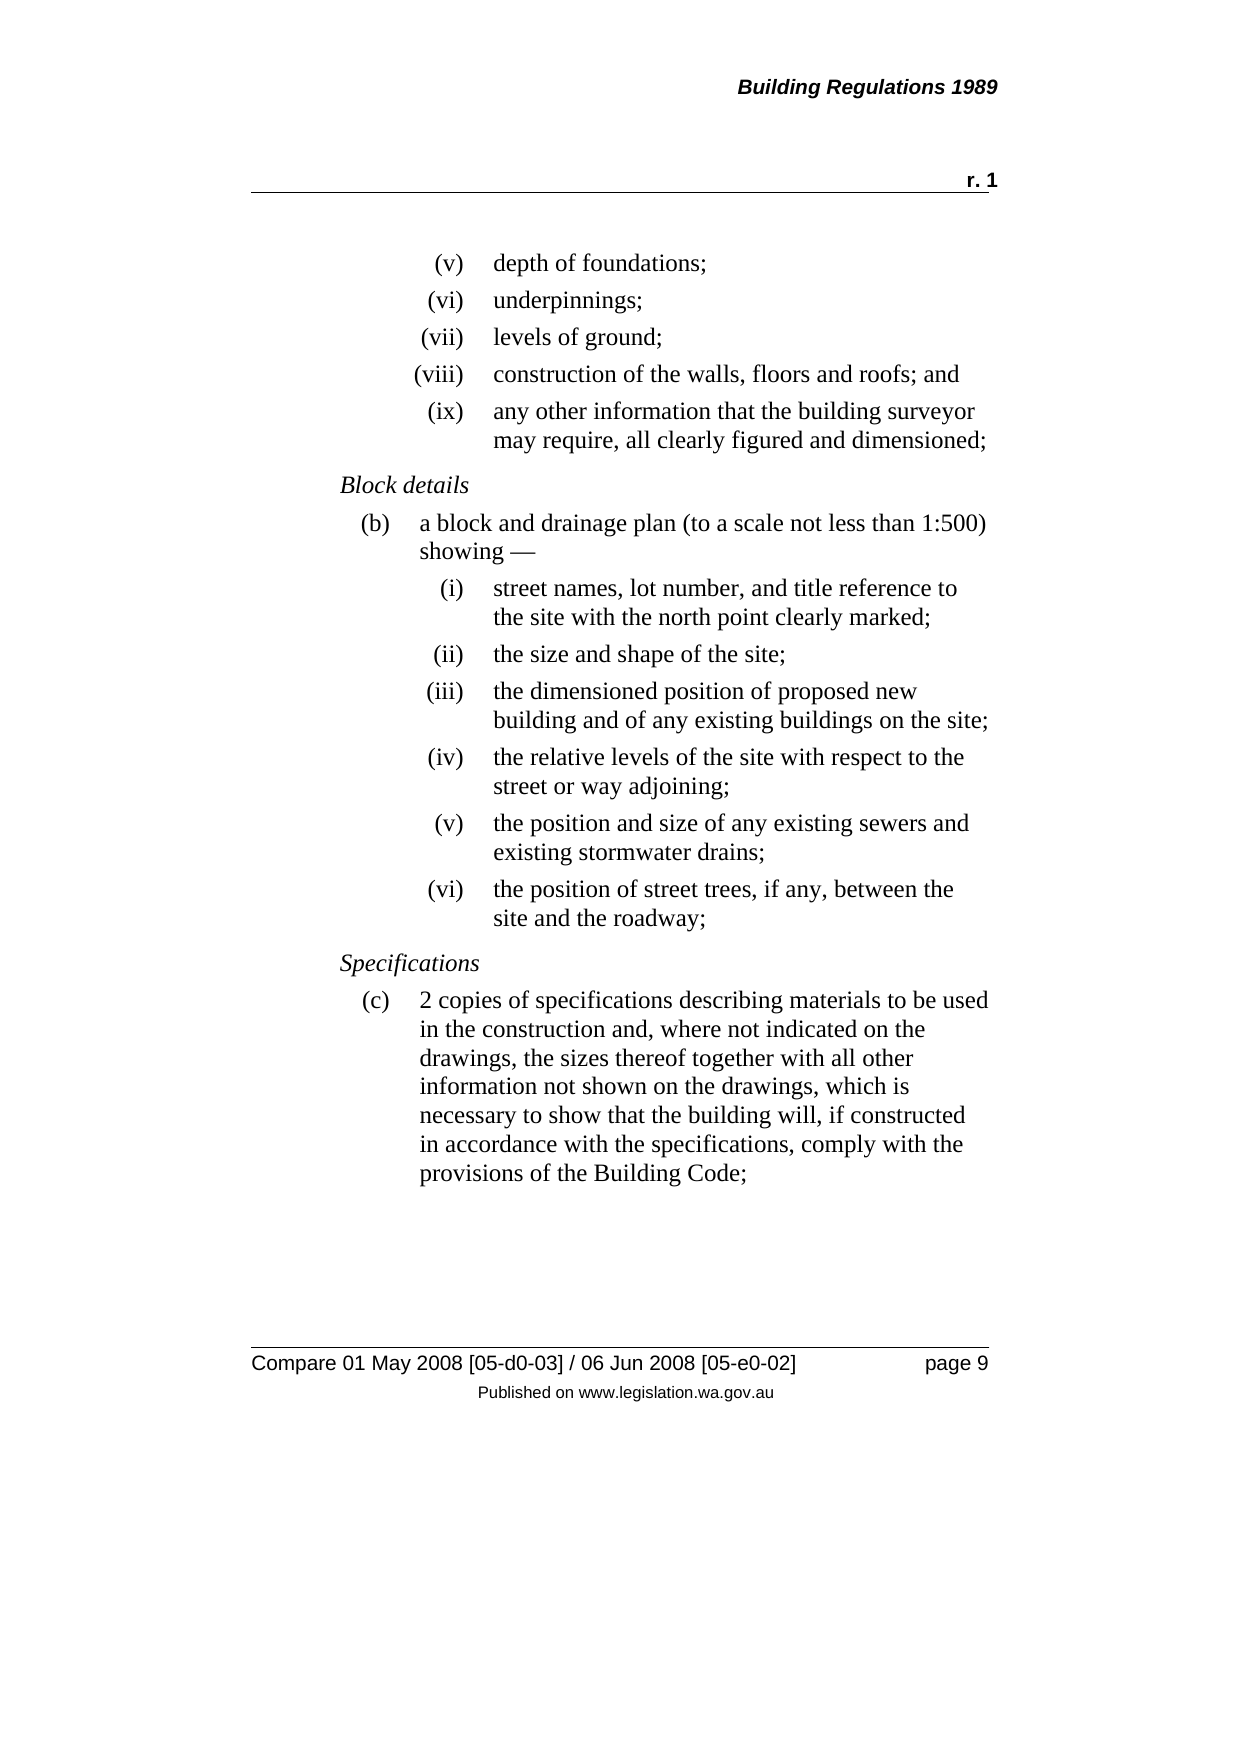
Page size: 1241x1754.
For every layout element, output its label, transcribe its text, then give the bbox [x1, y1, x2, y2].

text (vii) levels of ground; [251, 322, 989, 351]
text (vi) the position of street trees, if any, between the site and the roadway; [251, 874, 989, 931]
text (i) street names, lot number, and title reference to the site with the north point clearly marked; [251, 573, 989, 631]
text (ii) the size and shape of the site; [251, 639, 989, 668]
text (iv) the relative levels of the site with respect to the street or way adjoining; [251, 742, 989, 800]
text (ix) any other information that the building surveyor may require, all clearly figured and dimensioned; [251, 396, 989, 454]
text (viii) construction of the walls, floors and roofs; and [251, 359, 989, 388]
text (v) depth of foundations; [251, 248, 989, 277]
text (vi) underpinnings; [251, 285, 989, 314]
subtitle Block details [251, 471, 989, 499]
text (b) a block and drainage plan (to a scale not less than 1:500) showing — [251, 508, 989, 565]
text (c) 2 copies of specifications describing materials to be used in the construction and, where not indicated on the drawings, the sizes thereof together with all other information not shown on the drawings, which is necessary to show that the building will, if constructed in accordance with the specifications, comply with the provisions of the Building Code; [251, 985, 989, 1186]
text (iii) the dimensioned position of proposed new building and of any existing buildings on the site; [251, 676, 989, 734]
subtitle Specifications [251, 948, 989, 977]
text (v) the position and size of any existing sewers and existing stormwater drains; [251, 808, 989, 866]
